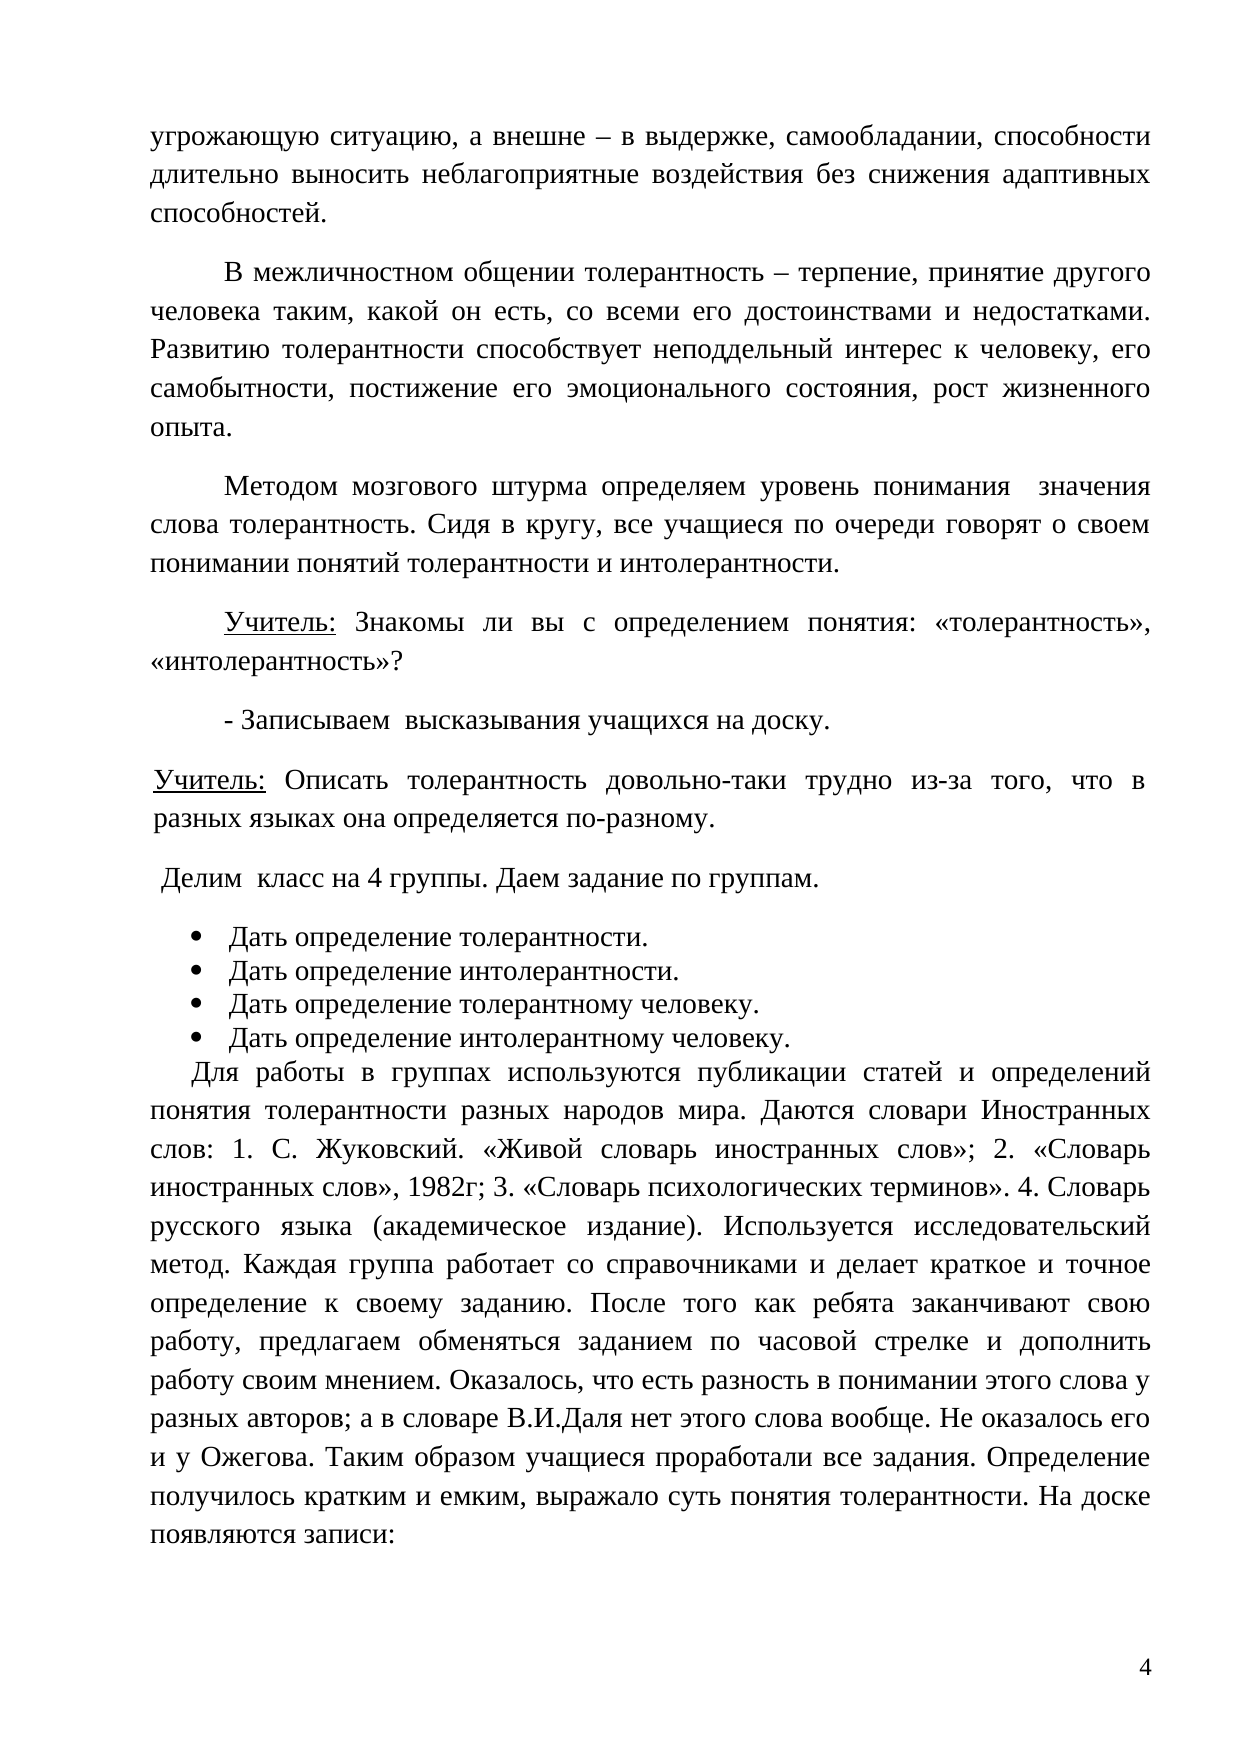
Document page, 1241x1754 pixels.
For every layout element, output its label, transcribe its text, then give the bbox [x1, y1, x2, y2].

list Дать определение интолерантному человеку. [191, 1020, 1152, 1054]
text Для работы в группах используются публикации статей и определений понятия толерантности разных народов мира. Даются словари Иностранных слов: 1. С. Жуковский. «Живой словарь иностранных слов»; 2. «Словарь иностранных слов», 1982г; 3. «Словарь психологических терминов». 4. Словарь русского языка (академическое издание). Используется исследовательский метод. Каждая группа работает со справочниками и делает краткое и точное определение к своему заданию. После того как ребята заканчивают свою работу, предлагаем обменяться заданием по часовой стрелке и дополнить работу своим мнением. Оказалось, что есть разность в понимании этого слова у разных авторов; а в словаре В.И.Даля нет этого слова вообще. Не оказалось его и у Ожегова. Таким образом учащиеся проработали все задания. Определение получилось кратким и емким, выражало суть понятия толерантности. На доске появляются записи: [150, 1054, 1152, 1550]
list Дать определение интолерантности. [191, 953, 1152, 986]
text Учитель: Знакомы ли вы с определением понятия: «толерантность», «интолерантность»? [150, 604, 1152, 677]
list Дать определение толерантности. [191, 919, 1152, 953]
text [150, 118, 1152, 229]
text Делим класс на 4 группы. Даем задание по группам. [153, 860, 1152, 893]
text - Записываем высказывания учащихся на доску. [150, 702, 1152, 736]
text В межличностном общении толерантность – терпение, принятие другого человека таким, какой он есть, со всеми его достоинствами и недостатками. Развитию толерантности способствует неподдельный интерес к человеку, его самобытности, постижение его эмоционального состояния, рост жизненного опыта. [150, 254, 1152, 442]
list Дать определение толерантному человеку. [191, 986, 1152, 1020]
text Учитель: Описать толерантность довольно-таки трудно из-за того, что в разных языках она определяется по-разному. [153, 762, 1146, 834]
text Методом мозгового штурма определяем уровень понимания значения слова толерантность. Сидя в кругу, все учащиеся по очереди говорят о своем понимании понятий толерантности и интолерантности. [150, 468, 1152, 579]
